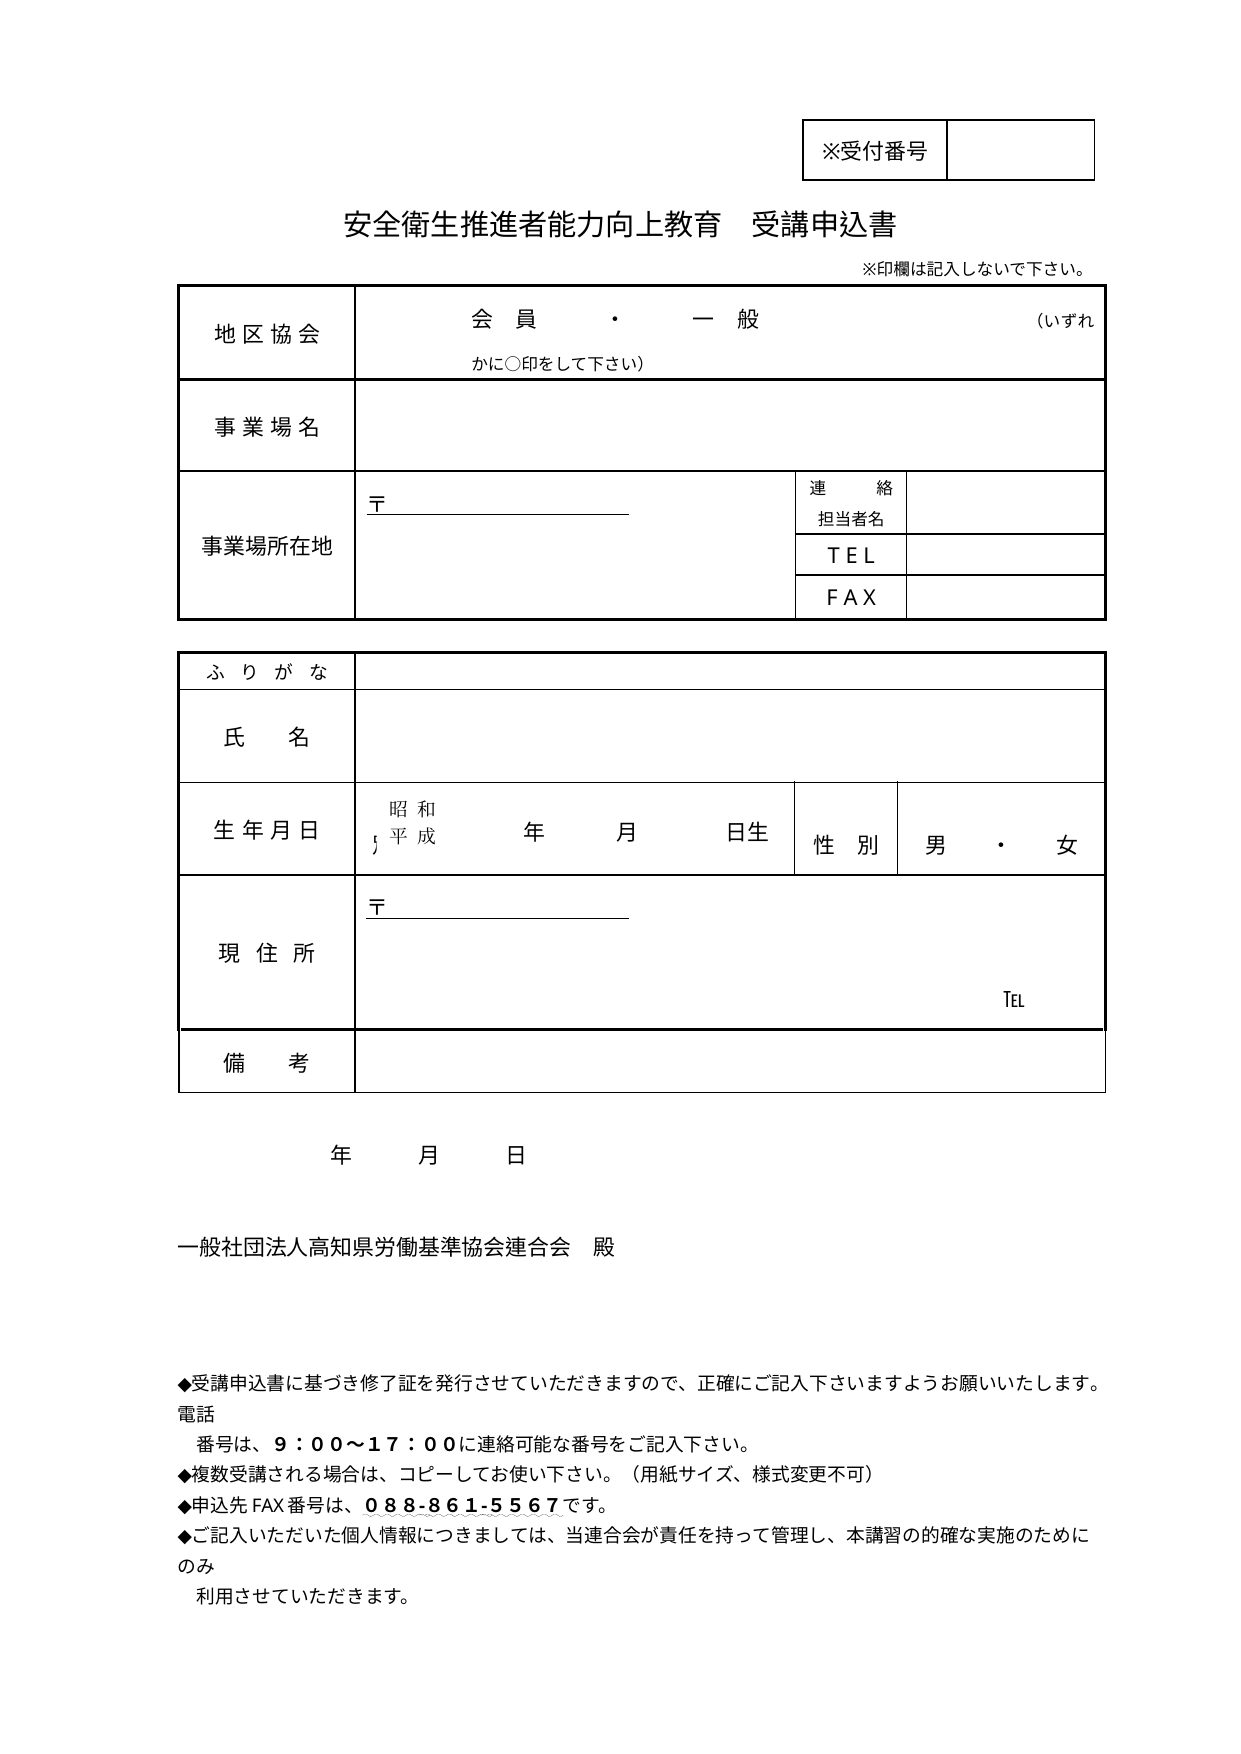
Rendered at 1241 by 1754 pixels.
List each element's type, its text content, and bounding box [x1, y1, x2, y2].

table_cell 〒 [356, 472, 795, 617]
table_cell F A X [796, 576, 906, 617]
table_cell 〒 ℡ [356, 876, 1104, 1028]
table_header ※受付番号 [804, 121, 946, 179]
text ◆複数受講される場合は、コピーしてお使い下さい。（用紙サイズ、様式変更不可） [177, 1458, 1092, 1489]
table_cell 氏名 [180, 690, 354, 781]
table_cell [356, 1028, 1105, 1092]
table_cell 性 別 [795, 783, 897, 874]
text ◆受講申込書に基づき修了証を発行させていただきますので、正確にご記入下さいますようお願いいたします。電話 [177, 1367, 1092, 1428]
table_cell [907, 535, 1104, 574]
table_cell 事業場所在地 [180, 472, 354, 617]
text 利用させていただきます。 [177, 1580, 1092, 1611]
table_cell [356, 690, 1104, 781]
table_cell 別 [356, 783, 794, 874]
table_cell 現住所 [180, 876, 354, 1028]
table_cell 生年月日 [180, 783, 354, 874]
table_header [356, 654, 1104, 689]
text 安全衛生推進者能力向上教育 受講申込書 [177, 193, 1063, 253]
table_cell [356, 381, 1104, 470]
text 一般社団法人高知県労働基準協会連合会 殿 [177, 1215, 1092, 1276]
table_cell 男 ・ 女 [898, 783, 1104, 874]
table_header ふりがな [180, 654, 354, 689]
table_cell 連 絡 担当者名 [796, 472, 906, 533]
text ※印欄は記入しないで下さい。 [177, 253, 1092, 284]
table_header 会 員 ・ 一 般 （いずれかに○印をして下さい） [356, 287, 1104, 378]
table_cell T E L [796, 535, 906, 574]
table_header [948, 121, 1094, 179]
table_cell [907, 576, 1104, 617]
table_cell 備考 [180, 1028, 354, 1092]
text 番号は、９：００～１７：００に連絡可能な番号をご記入下さい。 [177, 1428, 1092, 1458]
table_cell 事業場名 [180, 381, 354, 470]
text ◆申込先FAX番号は、０８８-８６１-５５６７です。 [177, 1489, 1092, 1519]
table_cell [907, 472, 1104, 533]
text ◆ご記入いただいた個人情報につきましては、当連合会が責任を持って管理し、本講習の的確な実施のためにのみ [177, 1519, 1092, 1580]
table_header 地区協会 [180, 287, 354, 378]
text 年 月 日 [177, 1124, 1063, 1185]
